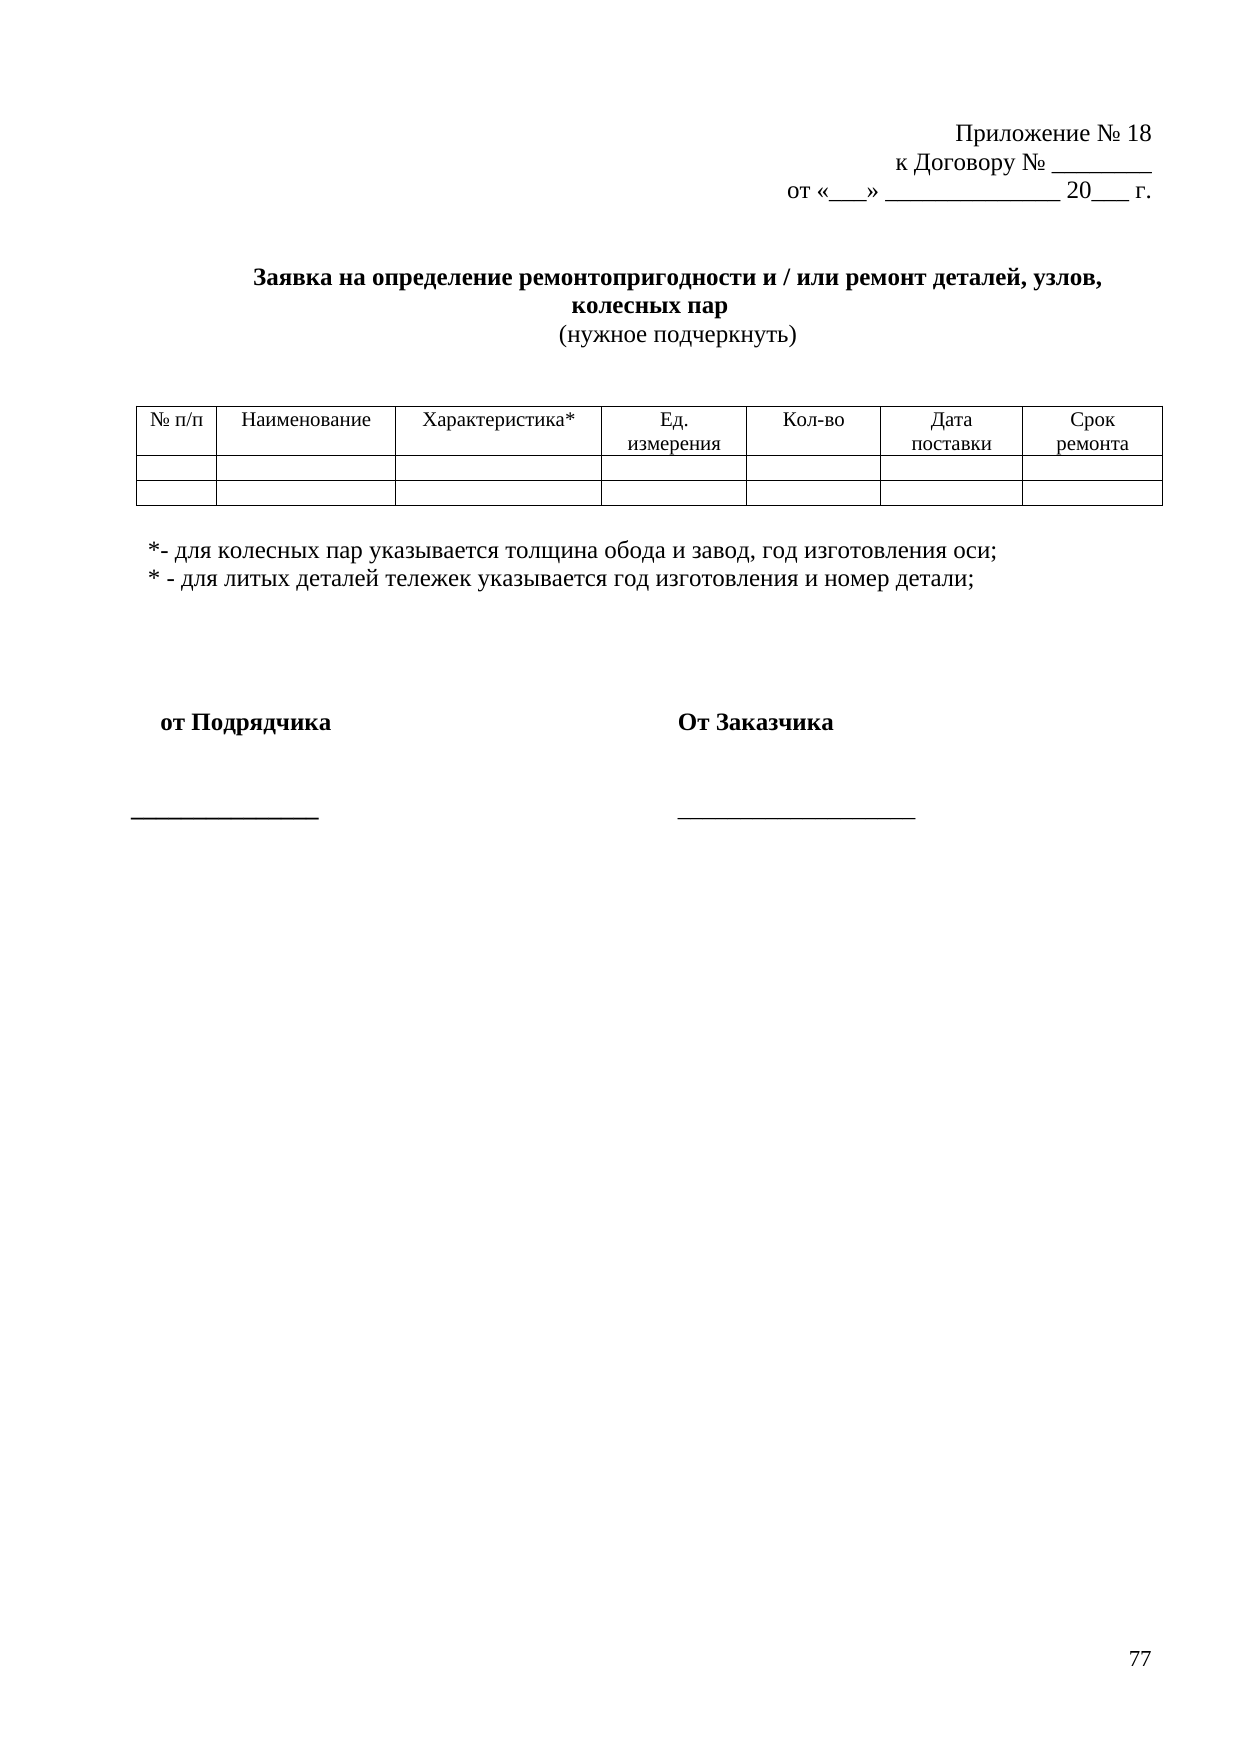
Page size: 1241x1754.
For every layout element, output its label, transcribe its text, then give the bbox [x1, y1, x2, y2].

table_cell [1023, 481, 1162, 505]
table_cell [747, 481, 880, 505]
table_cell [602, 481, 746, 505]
text *- для колесных пар указывается толщина обода и завод, год изготовления оси; [148, 535, 1152, 563]
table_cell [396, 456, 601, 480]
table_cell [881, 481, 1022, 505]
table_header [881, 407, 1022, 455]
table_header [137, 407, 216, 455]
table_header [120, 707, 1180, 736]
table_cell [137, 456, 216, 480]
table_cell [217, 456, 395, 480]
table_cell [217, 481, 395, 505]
text Приложение № 18 [148, 118, 1152, 147]
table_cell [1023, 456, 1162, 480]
text (нужное подчеркнуть) [148, 319, 1152, 348]
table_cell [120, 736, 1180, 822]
text от «___» ______________ 20___ г. [148, 176, 1152, 204]
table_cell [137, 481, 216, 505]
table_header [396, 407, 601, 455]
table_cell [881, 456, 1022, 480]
text * - для литых деталей тележек указывается год изготовления и номер детали; [148, 563, 1152, 592]
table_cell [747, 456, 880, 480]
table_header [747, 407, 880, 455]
text Заявка на определение ремонтопригодности и / или ремонт деталей, узлов, колесных пар [148, 262, 1152, 319]
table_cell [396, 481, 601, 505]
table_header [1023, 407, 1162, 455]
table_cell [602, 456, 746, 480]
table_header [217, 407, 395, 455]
text к Договору № ________ [148, 147, 1152, 176]
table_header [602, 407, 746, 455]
